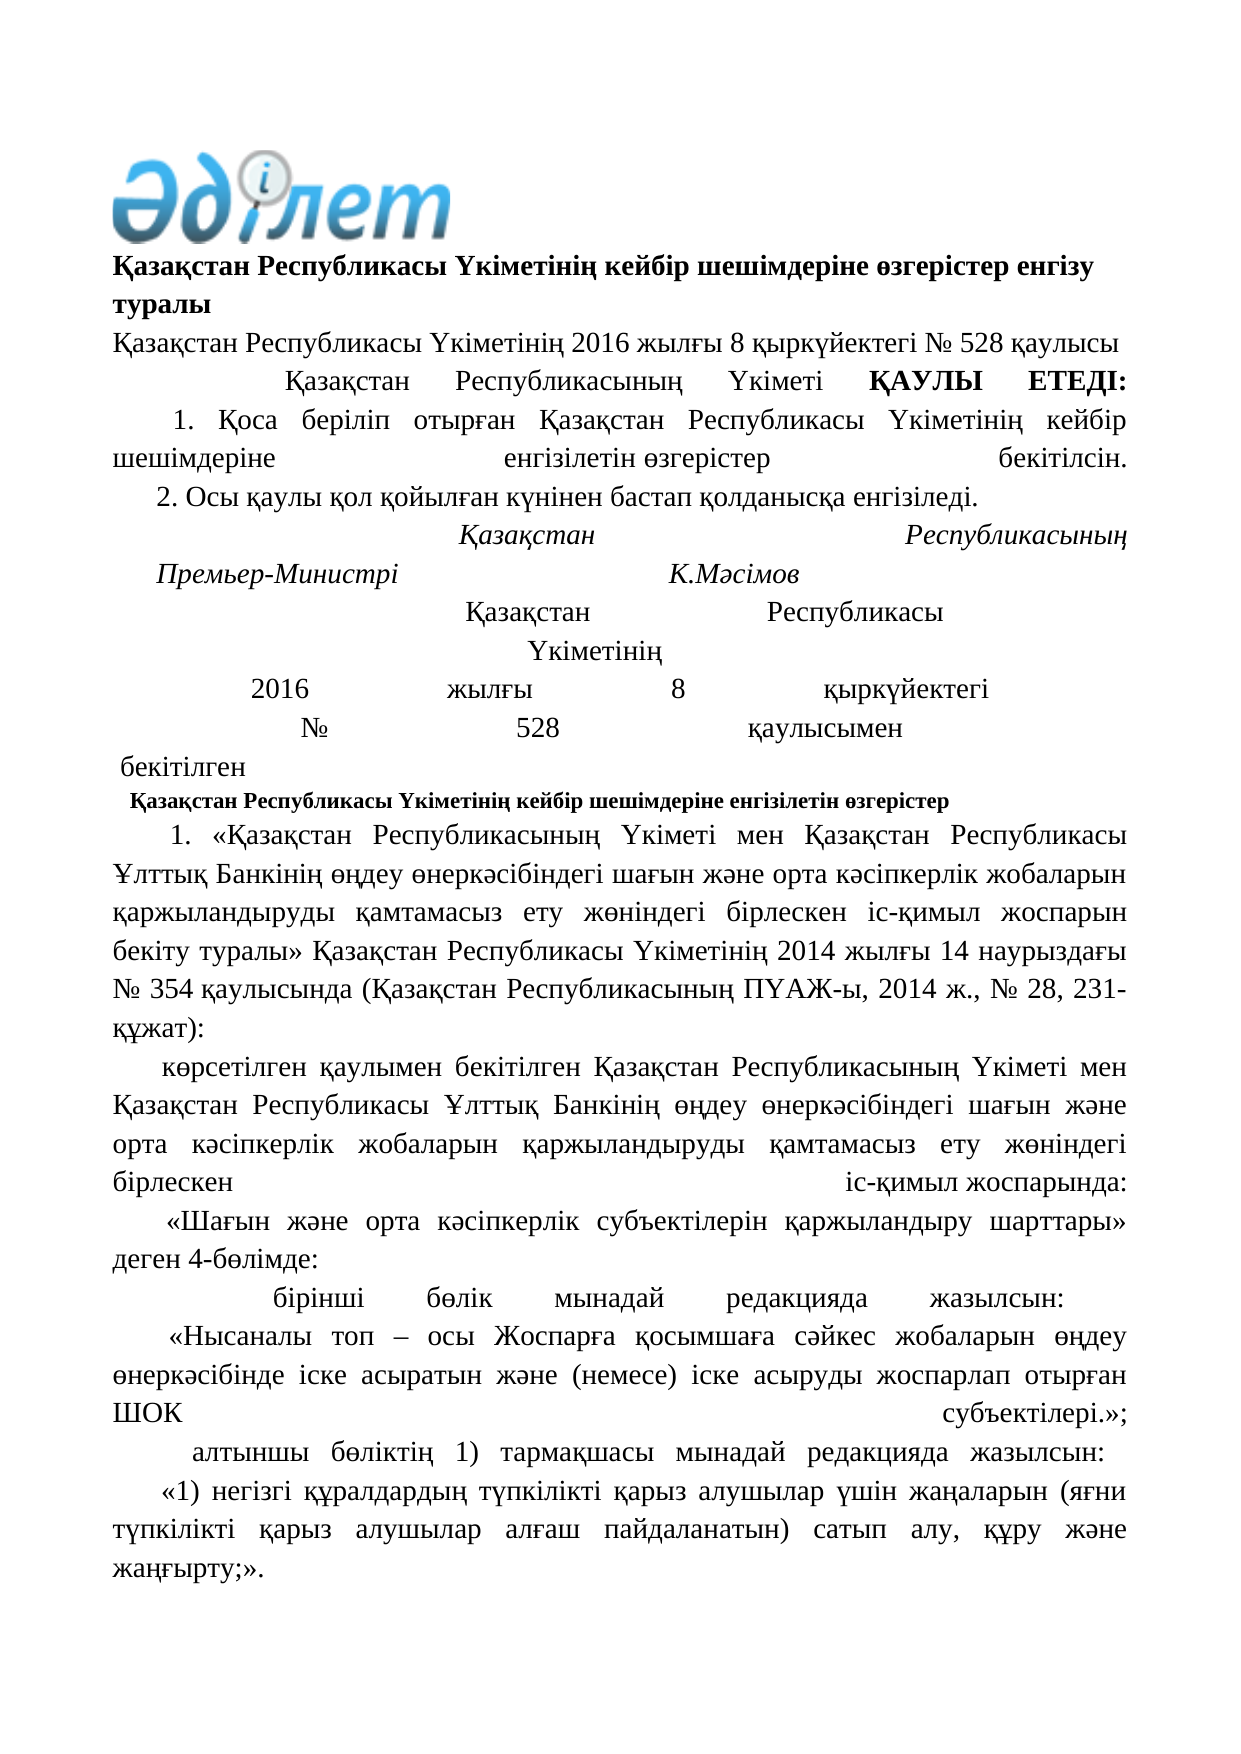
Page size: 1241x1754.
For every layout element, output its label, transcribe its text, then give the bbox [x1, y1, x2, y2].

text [112, 817, 1128, 1583]
text Қазақстан Республикасы Үкіметінің кейбір шешімдеріне өзгерістер енгізу туралы [112, 248, 1128, 320]
text Қазақстан Республикасы Үкіметінің 2016 жылғы 8 қыркүйектегі № 528 қаулысы [112, 325, 1128, 358]
text Қазақстан Республикасы Үкiметiнiң кейбiр шешiмдерiне енгiзiлетiн өзгерiстер [112, 787, 1128, 813]
text Қазақстан Республикасының Үкіметі ҚАУЛЫ ЕТЕДІ: 1. Қоса беріліп отырған Қазақстан Республикасы Үкіметінің кейбір шешімдеріне енгізілетін өзгерістер бекiтiлсін. 2. Осы қаулы қол қойылған күнінен бастап қолданысқа енгізіледі. [112, 363, 1128, 512]
picture [112, 150, 451, 244]
text Қазақстан Республикасы Үкіметінің 2016 жылғы 8 қыркүйектегі № 528 қаулысымен бекітілген [112, 594, 1128, 782]
text Қазақстан Республикасының Премьер-Министрі К.Мәсімов [112, 517, 1128, 589]
